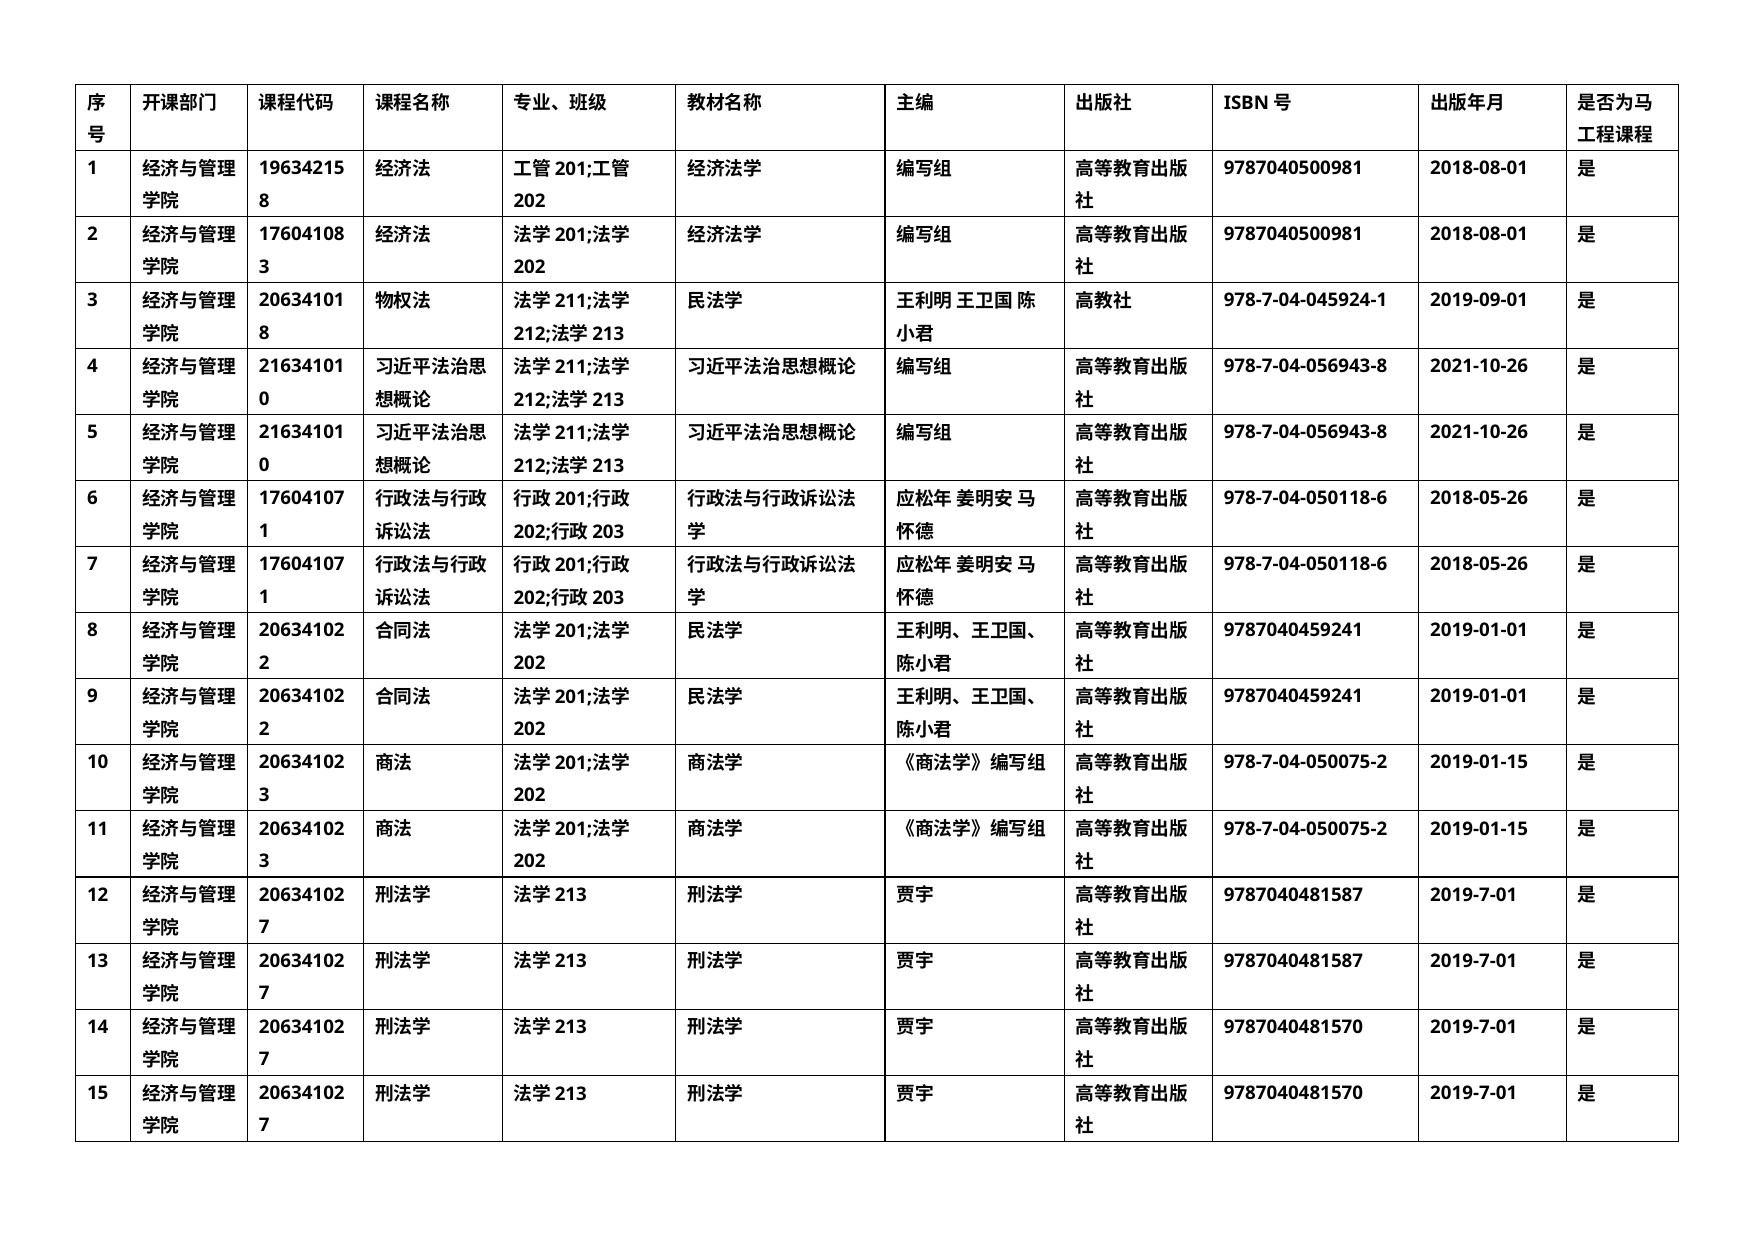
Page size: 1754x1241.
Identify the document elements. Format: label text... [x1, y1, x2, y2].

table_cell 物权法 [364, 283, 502, 348]
table_cell 法学213 [503, 1010, 675, 1074]
table_cell 高等教育出版社 [1065, 613, 1212, 678]
table_cell 习近平法治思想概论 [364, 349, 502, 414]
table_cell 9787040481570 [1213, 1076, 1418, 1141]
table_cell 经济法 [364, 217, 502, 282]
table_header 出版社 [1065, 85, 1212, 150]
table_cell 2019-7-01 [1419, 1010, 1566, 1074]
table_cell 是 [1567, 283, 1678, 348]
table_cell 法学201;法学202 [503, 745, 675, 810]
table_cell 法学211;法学212;法学213 [503, 283, 675, 348]
table_cell 2 [76, 217, 130, 282]
table_cell 196342158 [248, 151, 363, 216]
table_cell 2019-01-01 [1419, 679, 1566, 744]
table_cell 法学213 [503, 1076, 675, 1141]
table_cell 工管201;工管202 [503, 151, 675, 216]
table_cell 高等教育出版社 [1065, 878, 1212, 942]
table_cell 商法学 [676, 745, 884, 810]
table_cell 商法 [364, 745, 502, 810]
table_cell 9787040481587 [1213, 878, 1418, 942]
table_cell 206341018 [248, 283, 363, 348]
table_cell 经济与管理学院 [131, 944, 247, 1008]
table_cell 9787040459241 [1213, 679, 1418, 744]
table_cell 2018-05-26 [1419, 481, 1566, 546]
table_cell 高等教育出版社 [1065, 679, 1212, 744]
table_cell 5 [76, 415, 130, 480]
table_cell 法学213 [503, 944, 675, 1008]
table_cell 习近平法治思想概论 [364, 415, 502, 480]
table_cell 9787040481570 [1213, 1010, 1418, 1074]
table_cell 高等教育出版社 [1065, 481, 1212, 546]
table_cell 贾宇 [886, 944, 1064, 1008]
table_cell 是 [1567, 151, 1678, 216]
table_cell 刑法学 [676, 878, 884, 942]
table_cell 《商法学》编写组 [886, 745, 1064, 810]
table_cell 978-7-04-056943-8 [1213, 415, 1418, 480]
table_cell 经济法 [364, 151, 502, 216]
table_cell 206341027 [248, 1076, 363, 1141]
table_cell 9787040500981 [1213, 217, 1418, 282]
table_cell 216341010 [248, 349, 363, 414]
table_header 开课部门 [131, 85, 247, 150]
table_cell 2019-7-01 [1419, 944, 1566, 1008]
table_cell 刑法学 [364, 1010, 502, 1074]
table_cell 行政法与行政诉讼法 [364, 481, 502, 546]
table_cell 高等教育出版社 [1065, 349, 1212, 414]
table_cell 经济与管理学院 [131, 745, 247, 810]
table_cell 经济与管理学院 [131, 217, 247, 282]
table_cell 206341023 [248, 811, 363, 876]
table_cell 是 [1567, 944, 1678, 1008]
table_cell 行政法与行政诉讼法 [364, 547, 502, 612]
table_cell 民法学 [676, 283, 884, 348]
table_cell 刑法学 [364, 944, 502, 1008]
table_cell 高等教育出版社 [1065, 151, 1212, 216]
table_cell 刑法学 [364, 1076, 502, 1141]
table_cell 贾宇 [886, 878, 1064, 942]
table_cell 8 [76, 613, 130, 678]
table_cell 是 [1567, 878, 1678, 942]
table_cell 是 [1567, 811, 1678, 876]
table_cell 2019-7-01 [1419, 878, 1566, 942]
table_cell 14 [76, 1010, 130, 1074]
table_cell 高等教育出版社 [1065, 547, 1212, 612]
table_cell 2018-08-01 [1419, 217, 1566, 282]
table_cell 176041083 [248, 217, 363, 282]
table_cell 是 [1567, 1076, 1678, 1141]
table_cell 206341027 [248, 1010, 363, 1074]
table_cell 4 [76, 349, 130, 414]
table_cell 经济与管理学院 [131, 811, 247, 876]
table_cell 6 [76, 481, 130, 546]
table_cell 高等教育出版社 [1065, 745, 1212, 810]
table_header 序号 [76, 85, 130, 150]
table_cell 216341010 [248, 415, 363, 480]
table_cell 176041071 [248, 547, 363, 612]
table_cell 是 [1567, 217, 1678, 282]
table_cell 是 [1567, 415, 1678, 480]
table_cell 贾宇 [886, 1010, 1064, 1074]
table_cell 刑法学 [364, 878, 502, 942]
table_cell 15 [76, 1076, 130, 1141]
table_cell 2021-10-26 [1419, 415, 1566, 480]
table_cell 经济与管理学院 [131, 415, 247, 480]
table_cell 编写组 [886, 217, 1064, 282]
table_cell 应松年 姜明安 马怀德 [886, 481, 1064, 546]
table_cell 1 [76, 151, 130, 216]
table_cell 应松年 姜明安 马怀德 [886, 547, 1064, 612]
table_cell 编写组 [886, 415, 1064, 480]
table_cell 法学201;法学202 [503, 679, 675, 744]
table_cell 2018-08-01 [1419, 151, 1566, 216]
table_cell 经济与管理学院 [131, 481, 247, 546]
table_cell 高等教育出版社 [1065, 1076, 1212, 1141]
table_header 课程名称 [364, 85, 502, 150]
table_cell 978-7-04-050075-2 [1213, 811, 1418, 876]
table_cell 法学201;法学202 [503, 613, 675, 678]
table_cell 法学201;法学202 [503, 811, 675, 876]
table_cell 合同法 [364, 679, 502, 744]
table_cell 法学213 [503, 878, 675, 942]
table_header 专业、班级 [503, 85, 675, 150]
table_cell 高等教育出版社 [1065, 1010, 1212, 1074]
table_cell 法学201;法学202 [503, 217, 675, 282]
table_cell 高教社 [1065, 283, 1212, 348]
table_cell 经济与管理学院 [131, 349, 247, 414]
table_header 主编 [886, 85, 1064, 150]
table_cell 行政法与行政诉讼法学 [676, 547, 884, 612]
table_cell 王利明、王卫国、陈小君 [886, 679, 1064, 744]
table_cell 合同法 [364, 613, 502, 678]
table_cell 2021-10-26 [1419, 349, 1566, 414]
table_cell 978-7-04-050118-6 [1213, 481, 1418, 546]
table_cell 是 [1567, 679, 1678, 744]
table_cell 9 [76, 679, 130, 744]
table_cell 9787040459241 [1213, 613, 1418, 678]
table_cell 是 [1567, 1010, 1678, 1074]
table_cell 206341023 [248, 745, 363, 810]
table_cell 10 [76, 745, 130, 810]
table_cell 商法学 [676, 811, 884, 876]
table_cell 2019-01-01 [1419, 613, 1566, 678]
table_cell 3 [76, 283, 130, 348]
table_cell 编写组 [886, 349, 1064, 414]
table_cell 是 [1567, 613, 1678, 678]
table_cell 13 [76, 944, 130, 1008]
table_cell 经济与管理学院 [131, 283, 247, 348]
table_cell 商法 [364, 811, 502, 876]
table_cell 经济与管理学院 [131, 1010, 247, 1074]
table_cell 王利明、王卫国、陈小君 [886, 613, 1064, 678]
table_header 教材名称 [676, 85, 884, 150]
table_cell 7 [76, 547, 130, 612]
table_cell 176041071 [248, 481, 363, 546]
table_cell 高等教育出版社 [1065, 811, 1212, 876]
table_cell 经济法学 [676, 217, 884, 282]
table_cell 经济与管理学院 [131, 679, 247, 744]
table_cell 经济与管理学院 [131, 878, 247, 942]
table_cell 2018-05-26 [1419, 547, 1566, 612]
table_cell 高等教育出版社 [1065, 944, 1212, 1008]
table_cell 习近平法治思想概论 [676, 349, 884, 414]
table_cell 经济与管理学院 [131, 547, 247, 612]
table_cell 是 [1567, 481, 1678, 546]
table_cell 978-7-04-045924-1 [1213, 283, 1418, 348]
table_cell 11 [76, 811, 130, 876]
table_cell 法学211;法学212;法学213 [503, 415, 675, 480]
table_cell 行政法与行政诉讼法学 [676, 481, 884, 546]
table_cell 行政201;行政202;行政203 [503, 481, 675, 546]
table_cell 9787040500981 [1213, 151, 1418, 216]
table_cell 《商法学》编写组 [886, 811, 1064, 876]
table_cell 经济法学 [676, 151, 884, 216]
table_header 课程代码 [248, 85, 363, 150]
table_cell 206341022 [248, 679, 363, 744]
table_cell 经济与管理学院 [131, 1076, 247, 1141]
table_cell 民法学 [676, 679, 884, 744]
table_header 是否为马工程课程 [1567, 85, 1678, 150]
table_cell 行政201;行政202;行政203 [503, 547, 675, 612]
table_cell 高等教育出版社 [1065, 415, 1212, 480]
table_cell 刑法学 [676, 1010, 884, 1074]
table_cell 是 [1567, 745, 1678, 810]
table_cell 2019-01-15 [1419, 811, 1566, 876]
table_header ISBN号 [1213, 85, 1418, 150]
table_cell 经济与管理学院 [131, 151, 247, 216]
table_cell 刑法学 [676, 944, 884, 1008]
table_cell 贾宇 [886, 1076, 1064, 1141]
table_cell 9787040481587 [1213, 944, 1418, 1008]
table_cell 是 [1567, 349, 1678, 414]
table_header 出版年月 [1419, 85, 1566, 150]
table_cell 978-7-04-050118-6 [1213, 547, 1418, 612]
table_cell 编写组 [886, 151, 1064, 216]
table_cell 经济与管理学院 [131, 613, 247, 678]
table_cell 是 [1567, 547, 1678, 612]
table_cell 2019-7-01 [1419, 1076, 1566, 1141]
table_cell 高等教育出版社 [1065, 217, 1212, 282]
table_cell 12 [76, 878, 130, 942]
table_cell 民法学 [676, 613, 884, 678]
table_cell 978-7-04-050075-2 [1213, 745, 1418, 810]
table_cell 王利明 王卫国 陈小君 [886, 283, 1064, 348]
table_cell 刑法学 [676, 1076, 884, 1141]
table_cell 206341027 [248, 944, 363, 1008]
table_cell 法学211;法学212;法学213 [503, 349, 675, 414]
table_cell 2019-01-15 [1419, 745, 1566, 810]
table_cell 2019-09-01 [1419, 283, 1566, 348]
table_cell 习近平法治思想概论 [676, 415, 884, 480]
table_cell 206341027 [248, 878, 363, 942]
table_cell 206341022 [248, 613, 363, 678]
table_cell 978-7-04-056943-8 [1213, 349, 1418, 414]
